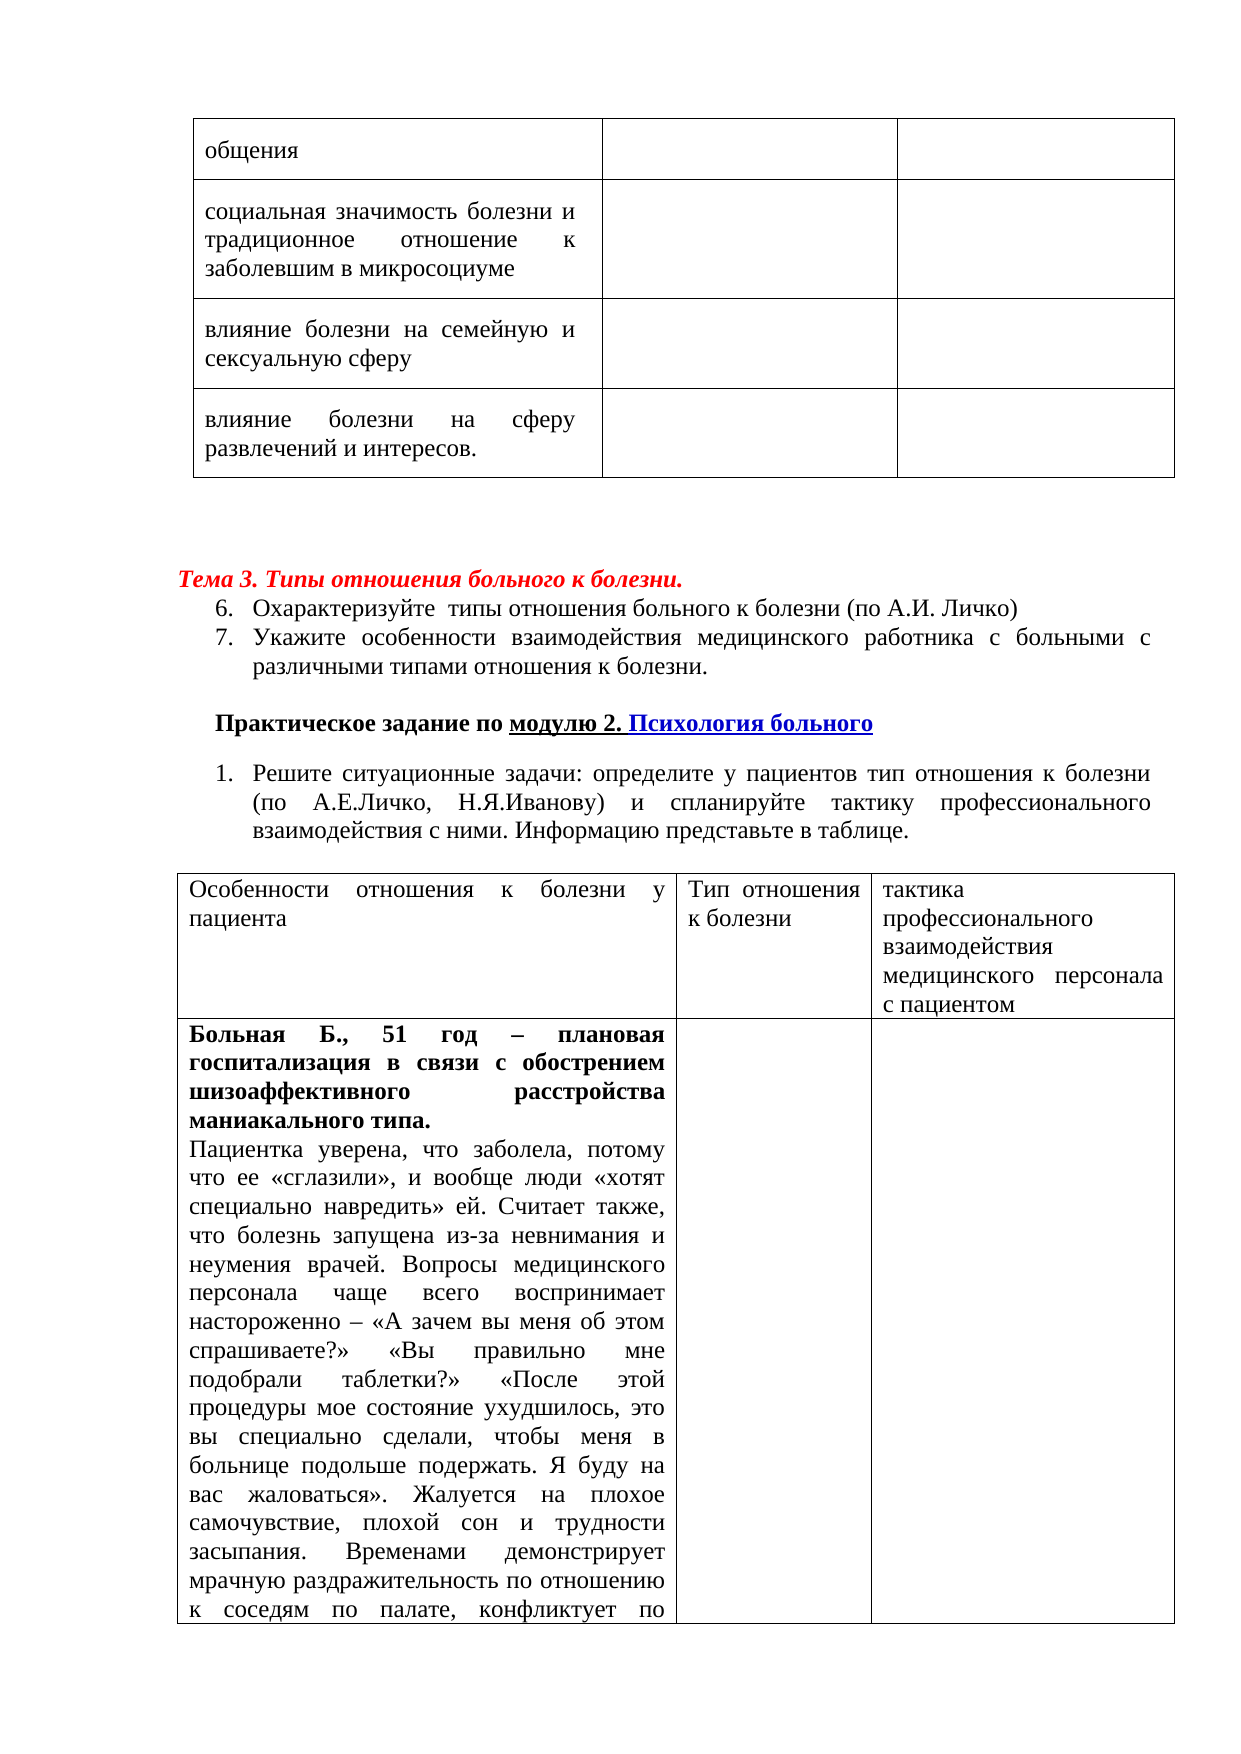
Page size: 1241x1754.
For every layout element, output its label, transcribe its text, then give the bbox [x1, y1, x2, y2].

table_cell влияние болезни на семейную и сексуальную сферу [194, 299, 602, 387]
table_cell [603, 180, 897, 298]
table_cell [178, 1019, 676, 1622]
table_header Особенности отношения к болезни у пациента [178, 874, 676, 1018]
table_cell [603, 119, 897, 179]
table_cell [898, 299, 1174, 387]
list Решите ситуационные задачи: определите у пациентов тип отношения к болезни (по А.Е.Личко, Н.Я.Иванову) и спланируйте тактику профессионального взаимодействия с ними. Информацию представьте в таблице. [215, 758, 1152, 844]
table_cell [898, 389, 1174, 477]
text Практическое задание по модулю 2. Психология больного [215, 708, 1152, 737]
table_cell социальная значимость болезни и традиционное отношение к заболевшим в микросоциуме [194, 180, 602, 298]
table_cell [603, 389, 897, 477]
table_cell [872, 1019, 1174, 1622]
table_cell [898, 180, 1174, 298]
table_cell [194, 119, 602, 179]
list Укажите особенности взаимодействия медицинского работника с больными с различными типами отношения к болезни. [215, 622, 1152, 679]
table_cell [677, 1019, 871, 1622]
table_cell влияние болезни на сферу развлечений и интересов. [194, 389, 602, 477]
table_cell [898, 119, 1174, 179]
table_header Тип отношения к болезни [677, 874, 871, 1018]
table_cell [603, 299, 897, 387]
list Охарактеризуйте типы отношения больного к болезни (по А.И. Личко) [215, 593, 1152, 622]
text Тема 3. Типы отношения больного к болезни. [177, 564, 1152, 593]
table_header тактика профессионального взаимодействия медицинского персонала с пациентом [872, 874, 1174, 1018]
